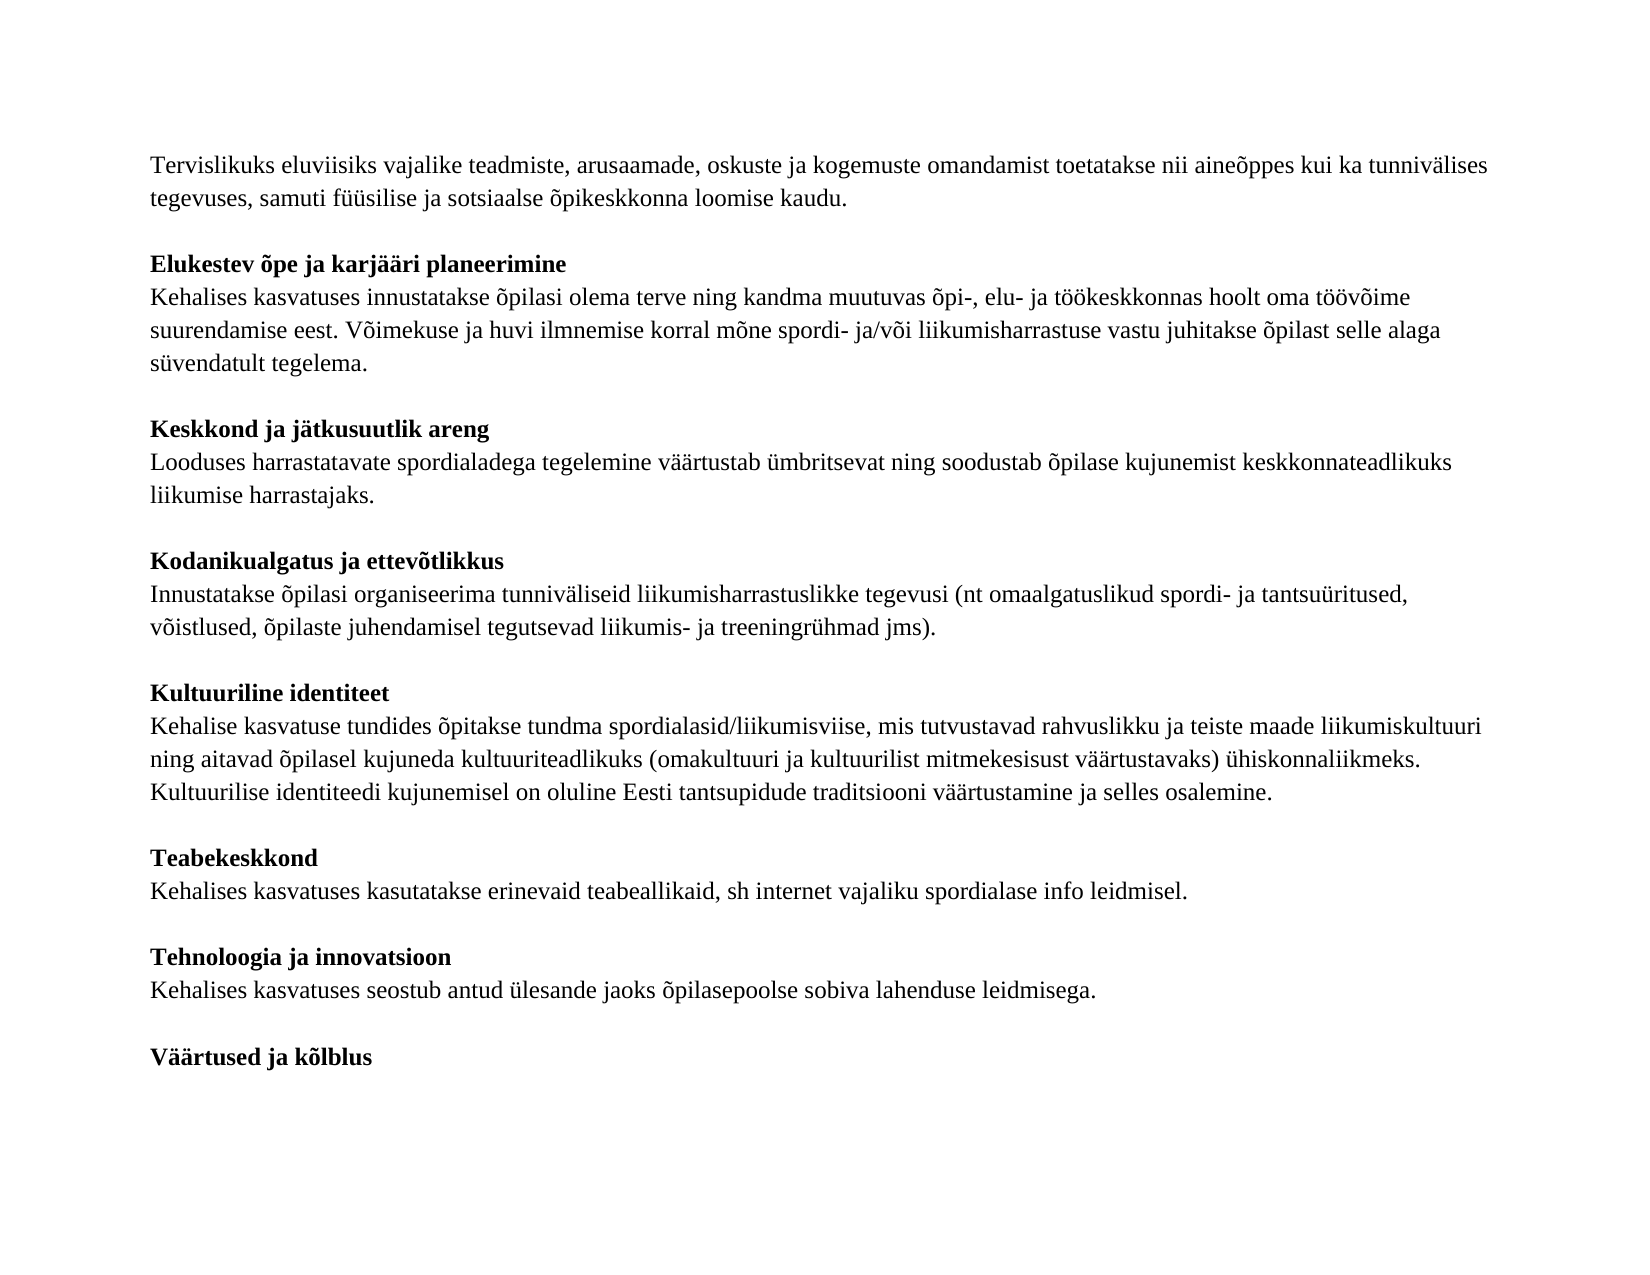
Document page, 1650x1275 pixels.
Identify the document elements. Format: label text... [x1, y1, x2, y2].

text Tehnoloogia ja innovatsioon [150, 942, 1500, 971]
text Teabekeskkond [150, 843, 1500, 872]
text Elukestev õpe ja karjääri planeerimine [150, 249, 1500, 278]
text Kodanikualgatus ja ettevõtlikkus [150, 546, 1500, 575]
text Tervislikuks eluviisiks vajalike teadmiste, arusaamade, oskuste ja kogemuste omandamist toetatakse nii aineõppes kui ka tunnivälises tegevuses, samuti füüsilise ja sotsiaalse õpikeskkonna loomise kaudu. [150, 150, 1500, 212]
text Looduses harrastatavate spordialadega tegelemine väärtustab ümbritsevat ning soodustab õpilase kujunemist keskkonnateadlikuks liikumise harrastajaks. [150, 447, 1500, 509]
text Kehalise kasvatuse tundides õpitakse tundma spordialasid/liikumisviise, mis tutvustavad rahvuslikku ja teiste maade liikumiskultuuri ning aitavad õpilasel kujuneda kultuuriteadlikuks (omakultuuri ja kultuurilist mitmekesisust väärtustavaks) ühiskonnaliikmeks. Kultuurilise identiteedi kujunemisel on oluline Eesti tantsupidude traditsiooni väärtustamine ja selles osalemine. [150, 711, 1500, 806]
text Väärtused ja kõlblus [150, 1042, 1500, 1070]
text Kehalises kasvatuses seostub antud ülesande jaoks õpilasepoolse sobiva lahenduse leidmisega. [150, 976, 1500, 1004]
text Kehalises kasvatuses innustatakse õpilasi olema terve ning kandma muutuvas õpi-, elu- ja töökeskkonnas hoolt oma töövõime suurendamise eest. Võimekuse ja huvi ilmnemise korral mõne spordi- ja/või liikumisharrastuse vastu juhitakse õpilast selle alaga süvendatult tegelema. [150, 282, 1500, 377]
text Kultuuriline identiteet [150, 678, 1500, 707]
text Keskkond ja jätkusuutlik areng [150, 414, 1500, 443]
text Kehalises kasvatuses kasutatakse erinevaid teabeallikaid, sh internet vajaliku spordialase info leidmisel. [150, 876, 1500, 905]
text Innustatakse õpilasi organiseerima tunniväliseid liikumisharrastuslikke tegevusi (nt omaalgatuslikud spordi- ja tantsuüritused, võistlused, õpilaste juhendamisel tegutsevad liikumis- ja treeningrühmad jms). [150, 579, 1500, 641]
